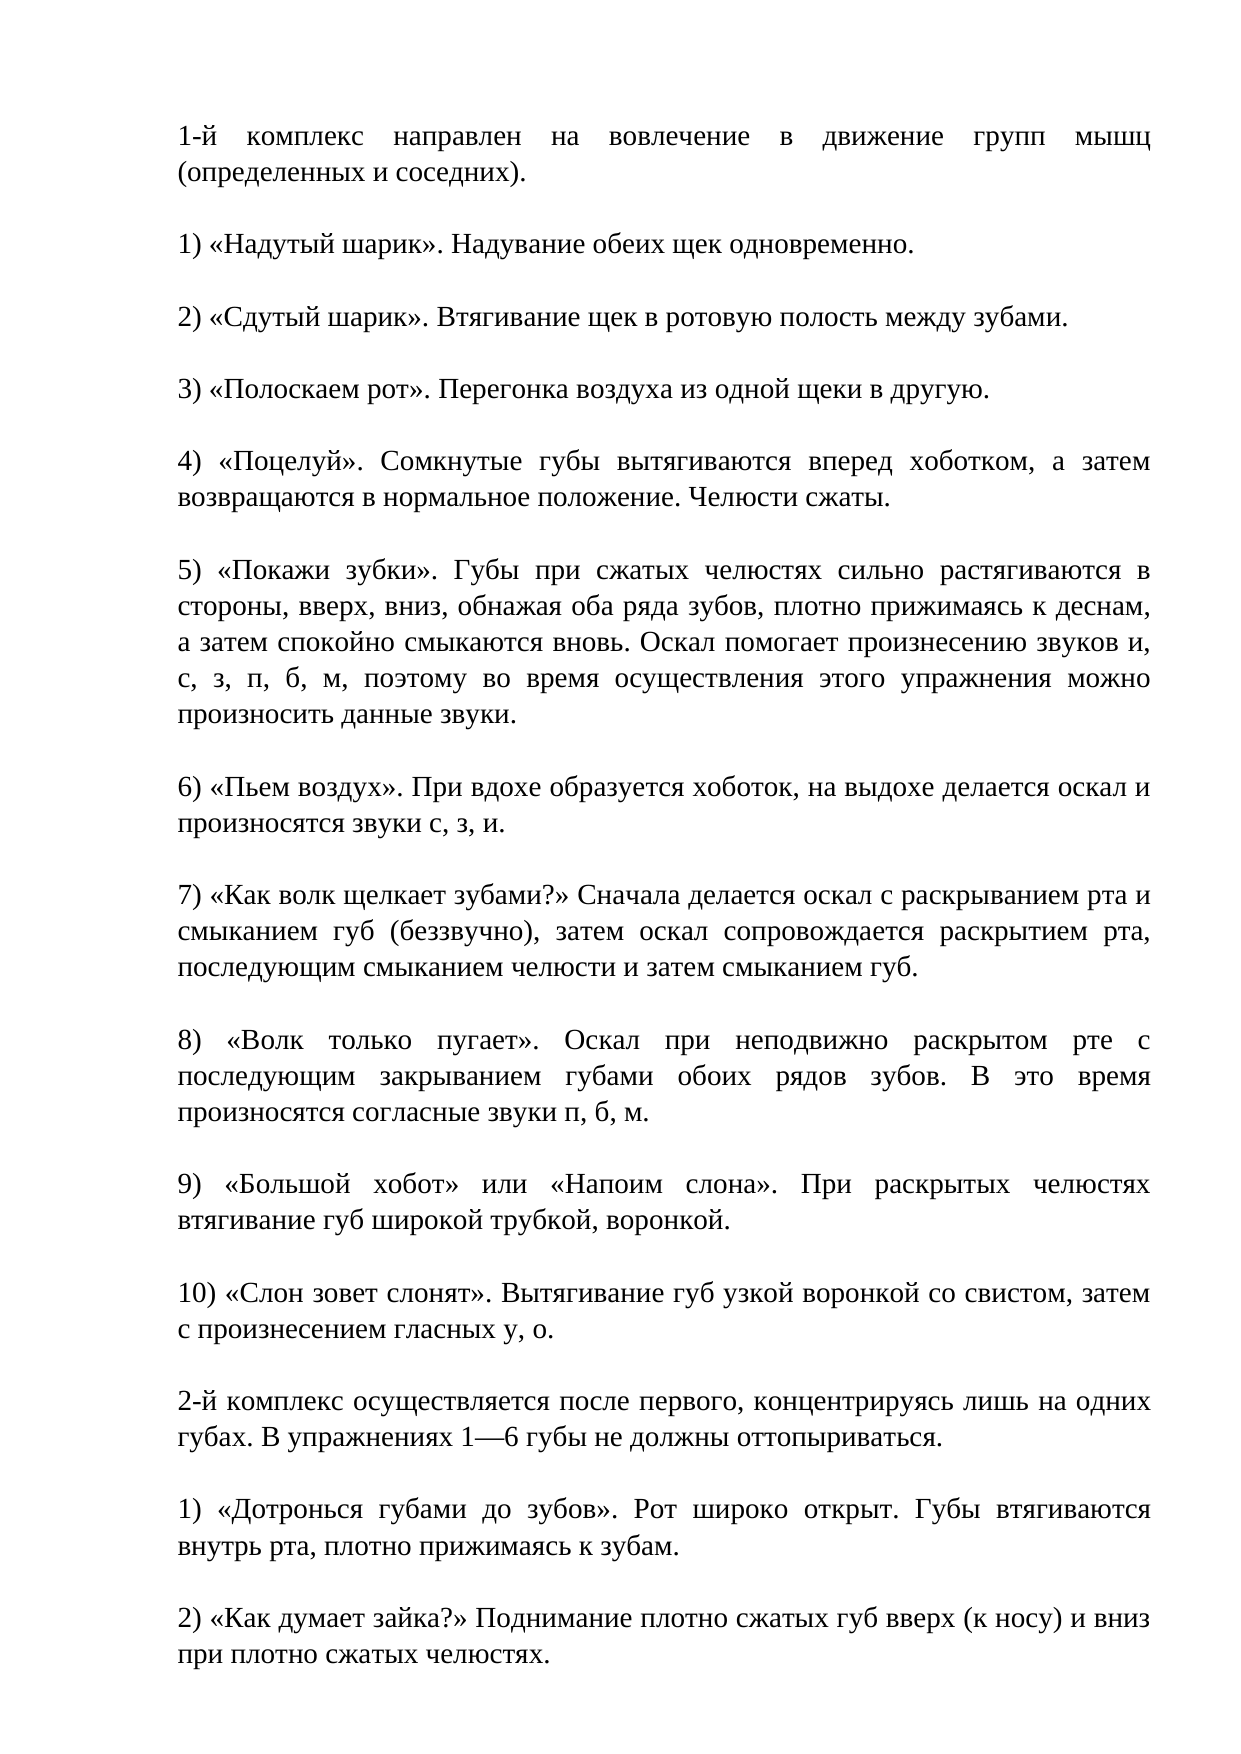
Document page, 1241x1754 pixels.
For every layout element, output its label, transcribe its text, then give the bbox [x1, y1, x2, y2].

text 1) «Надутый шарик». Надувание обеих щек одновременно. [177, 227, 1152, 260]
text 2) «Как думает зайка?» Поднимание плотно сжатых губ вверх (к носу) и вниз при плотно сжатых челюстях. [177, 1600, 1152, 1670]
text 2) «Сдутый шарик». Втягивание щек в ротовую полость между зубами. [177, 299, 1152, 332]
text 9) «Большой хобот» или «Напоим слона». При раскрытых челюстях втягивание губ широкой трубкой, воронкой. [177, 1166, 1152, 1236]
text 4) «Поцелуй». Сомкнутые губы вытягиваются вперед хоботком, а затем возвращаются в нормальное положение. Челюсти сжаты. [177, 443, 1152, 513]
text 8) «Волк только пугает». Оскал при неподвижно раскрытом рте с последующим закрыванием губами обоих рядов зубов. В это время произносятся согласные звуки п, б, м. [177, 1022, 1152, 1128]
text 7) «Как волк щелкает зубами?» Сначала делается оскал с раскрыванием рта и смыканием губ (беззвучно), затем оскал сопровождается раскрытием рта, последующим смыканием челюсти и затем смыканием губ. [177, 877, 1152, 983]
text 1) «Дотронься губами до зубов». Рот широко открыт. Губы втягиваются внутрь рта, плотно прижимаясь к зубам. [177, 1492, 1152, 1561]
text 10) «Слон зовет слонят». Вытягивание губ узкой воронкой со свистом, затем с произнесением гласных у, о. [177, 1275, 1152, 1344]
text 1-й комплекс направлен на вовлечение в движение групп мышц (определенных и соседних). [177, 118, 1152, 188]
text 5) «Покажи зубки». Губы при сжатых челюстях сильно растягиваются в стороны, вверх, вниз, обнажая оба ряда зубов, плотно прижимаясь к деснам, а затем спокойно смыкаются вновь. Оскал помогает произнесению звуков и, с, з, п, б, м, поэтому во время осуществления этого упражнения можно произносить данные звуки. [177, 552, 1152, 730]
text 2-й комплекс осуществляется после первого, концентрируясь лишь на одних губах. В упражнениях 1—6 губы не должны оттопыриваться. [177, 1383, 1152, 1453]
text 3) «Полоскаем рот». Перегонка воздуха из одной щеки в другую. [177, 371, 1152, 405]
text 6) «Пьем воздух». При вдохе образуется хоботок, на выдохе делается оскал и произносятся звуки с, з, и. [177, 769, 1152, 838]
